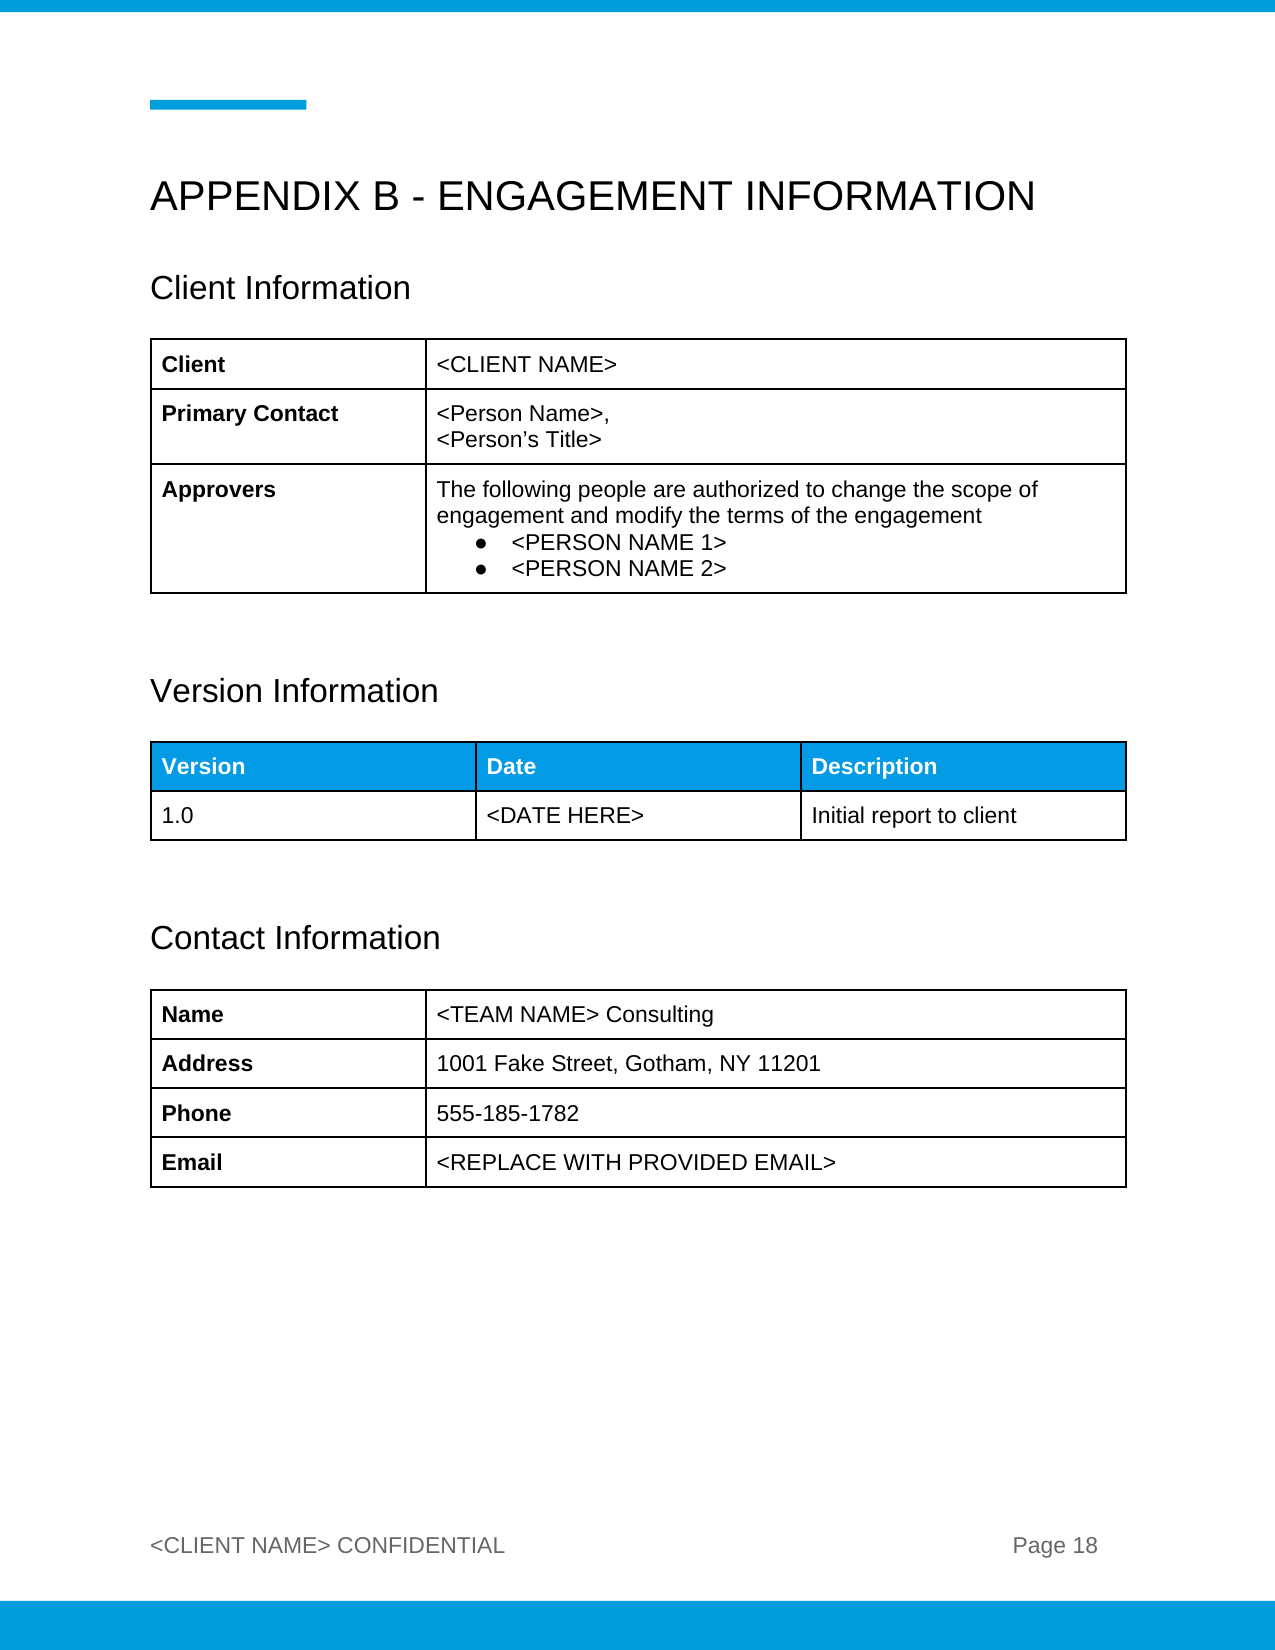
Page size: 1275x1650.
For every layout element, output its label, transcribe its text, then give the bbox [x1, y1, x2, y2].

table_cell The following people are authorized to change the scope of engagement and modify the terms of the engagement <PERSON NAME 1> <PERSON NAME 2> [427, 465, 1125, 592]
table_header Version [152, 743, 475, 790]
table_cell Email [152, 1138, 425, 1186]
table_cell Address [152, 1040, 425, 1087]
table_cell 1.0 [152, 792, 475, 839]
table_header Name [152, 991, 425, 1038]
table_cell <DATE HERE> [477, 792, 800, 839]
subtitle Version Information [150, 671, 1125, 709]
table_header Description [802, 743, 1125, 790]
table_header <TEAM NAME> Consulting [427, 991, 1125, 1038]
table_header Date [477, 743, 800, 790]
table_cell Phone [152, 1089, 425, 1136]
table_cell Initial report to client [802, 792, 1125, 839]
subtitle APPENDIX B - ENGAGEMENT INFORMATION [150, 171, 1125, 219]
subtitle Contact Information [150, 918, 1125, 957]
table_cell <REPLACE WITH PROVIDED EMAIL> [427, 1138, 1125, 1186]
table_cell Primary Contact [152, 390, 425, 463]
table_header Client [152, 340, 425, 388]
table_header <CLIENT NAME> [427, 340, 1125, 388]
table_cell 555-185-1782 [427, 1089, 1125, 1136]
subtitle Client Information [150, 268, 1125, 307]
table_cell <Person Name>, <Person’s Title> [427, 390, 1125, 463]
table_cell 1001 Fake Street, Gotham, NY 11201 [427, 1040, 1125, 1087]
table_cell Approvers [152, 465, 425, 592]
